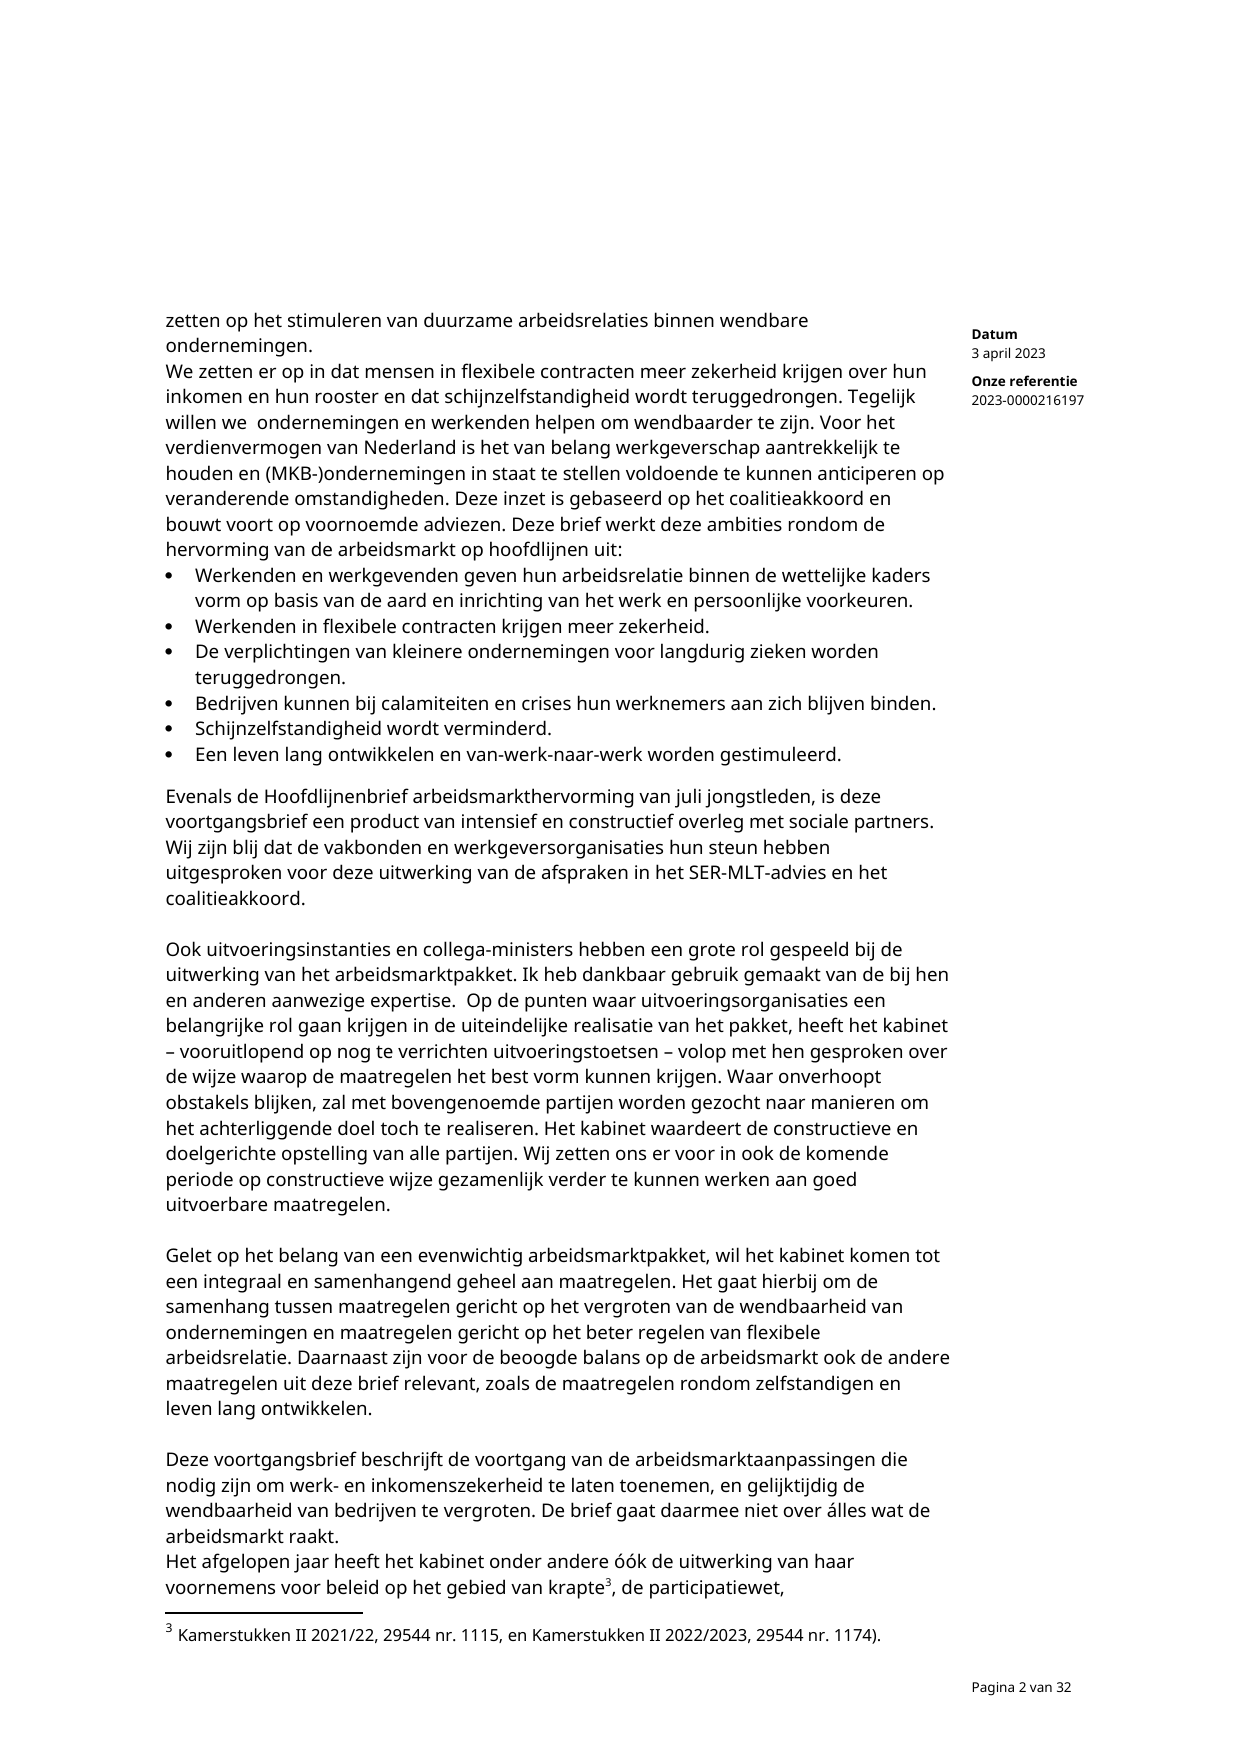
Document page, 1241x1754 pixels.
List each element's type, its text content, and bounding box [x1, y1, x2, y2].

list Werkenden in flexibele contracten krijgen meer zekerheid. [165, 613, 951, 639]
text We zetten er op in dat mensen in flexibele contracten meer zekerheid krijgen over hun inkomen en hun rooster en dat schijnzelfstandigheid wordt teruggedrongen. Tegelijk willen we ondernemingen en werkenden helpen om wendbaarder te zijn. Voor het verdienvermogen van Nederland is het van belang werkgeverschap aantrekkelijk te houden en (MKB-)ondernemingen in staat te stellen voldoende te kunnen anticiperen op veranderende omstandigheden. Deze inzet is gebaseerd op het coalitieakkoord en bouwt voort op voornoemde adviezen. Deze brief werkt deze ambities rondom de hervorming van de arbeidsmarkt op hoofdlijnen uit: [165, 358, 951, 562]
list Werkenden en werkgevenden geven hun arbeidsrelatie binnen de wettelijke kaders vorm op basis van de aard en inrichting van het werk en persoonlijke voorkeuren. [165, 562, 951, 613]
list Schijnzelfstandigheid wordt verminderd. [165, 715, 951, 741]
text Deze voortgangsbrief beschrijft de voortgang van de arbeidsmarktaanpassingen die nodig zijn om werk- en inkomenszekerheid te laten toenemen, en gelijktijdig de wendbaarheid van bedrijven te vergroten. De brief gaat daarmee niet over álles wat de arbeidsmarkt raakt. [165, 1447, 951, 1549]
list De verplichtingen van kleinere ondernemingen voor langdurig zieken worden teruggedrongen. [165, 639, 951, 690]
list Bedrijven kunnen bij calamiteiten en crises hun werknemers aan zich blijven binden. [165, 690, 951, 715]
text Gelet op het belang van een evenwichtig arbeidsmarktpakket, wil het kabinet komen tot een integraal en samenhangend geheel aan maatregelen. Het gaat hierbij om de samenhang tussen maatregelen gericht op het vergroten van de wendbaarheid van ondernemingen en maatregelen gericht op het beter regelen van flexibele arbeidsrelatie. Daarnaast zijn voor de beoogde balans op de arbeidsmarkt ook de andere maatregelen uit deze brief relevant, zoals de maatregelen rondom zelfstandigen en leven lang ontwikkelen. [165, 1242, 951, 1421]
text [165, 1549, 951, 1600]
text Evenals de Hoofdlijnenbrief arbeidsmarkthervorming van juli jongstleden, is deze voortgangsbrief een product van intensief en constructief overleg met sociale partners. Wij zijn blij dat de vakbonden en werkgeversorganisaties hun steun hebben uitgesproken voor deze uitwerking van de afspraken in het SER-MLT-advies en het coalitieakkoord. [165, 783, 951, 911]
text Ook uitvoeringsinstanties en collega-ministers hebben een grote rol gespeeld bij de uitwerking van het arbeidsmarktpakket. Ik heb dankbaar gebruik gemaakt van de bij hen en anderen aanwezige expertise. Op de punten waar uitvoeringsorganisaties een belangrijke rol gaan krijgen in de uiteindelijke realisatie van het pakket, heeft het kabinet – vooruitlopend op nog te verrichten uitvoeringstoetsen – volop met hen gesproken over de wijze waarop de maatregelen het best vorm kunnen krijgen. Waar onverhoopt obstakels blijken, zal met bovengenoemde partijen worden gezocht naar manieren om het achterliggende doel toch te realiseren. Het kabinet waardeert de constructieve en doelgerichte opstelling van alle partijen. Wij zetten ons er voor in ook de komende periode op constructieve wijze gezamenlijk verder te kunnen werken aan goed uitvoerbare maatregelen. [165, 936, 951, 1217]
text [165, 307, 951, 358]
list Een leven lang ontwikkelen en van-werk-naar-werk worden gestimuleerd. [165, 741, 951, 766]
